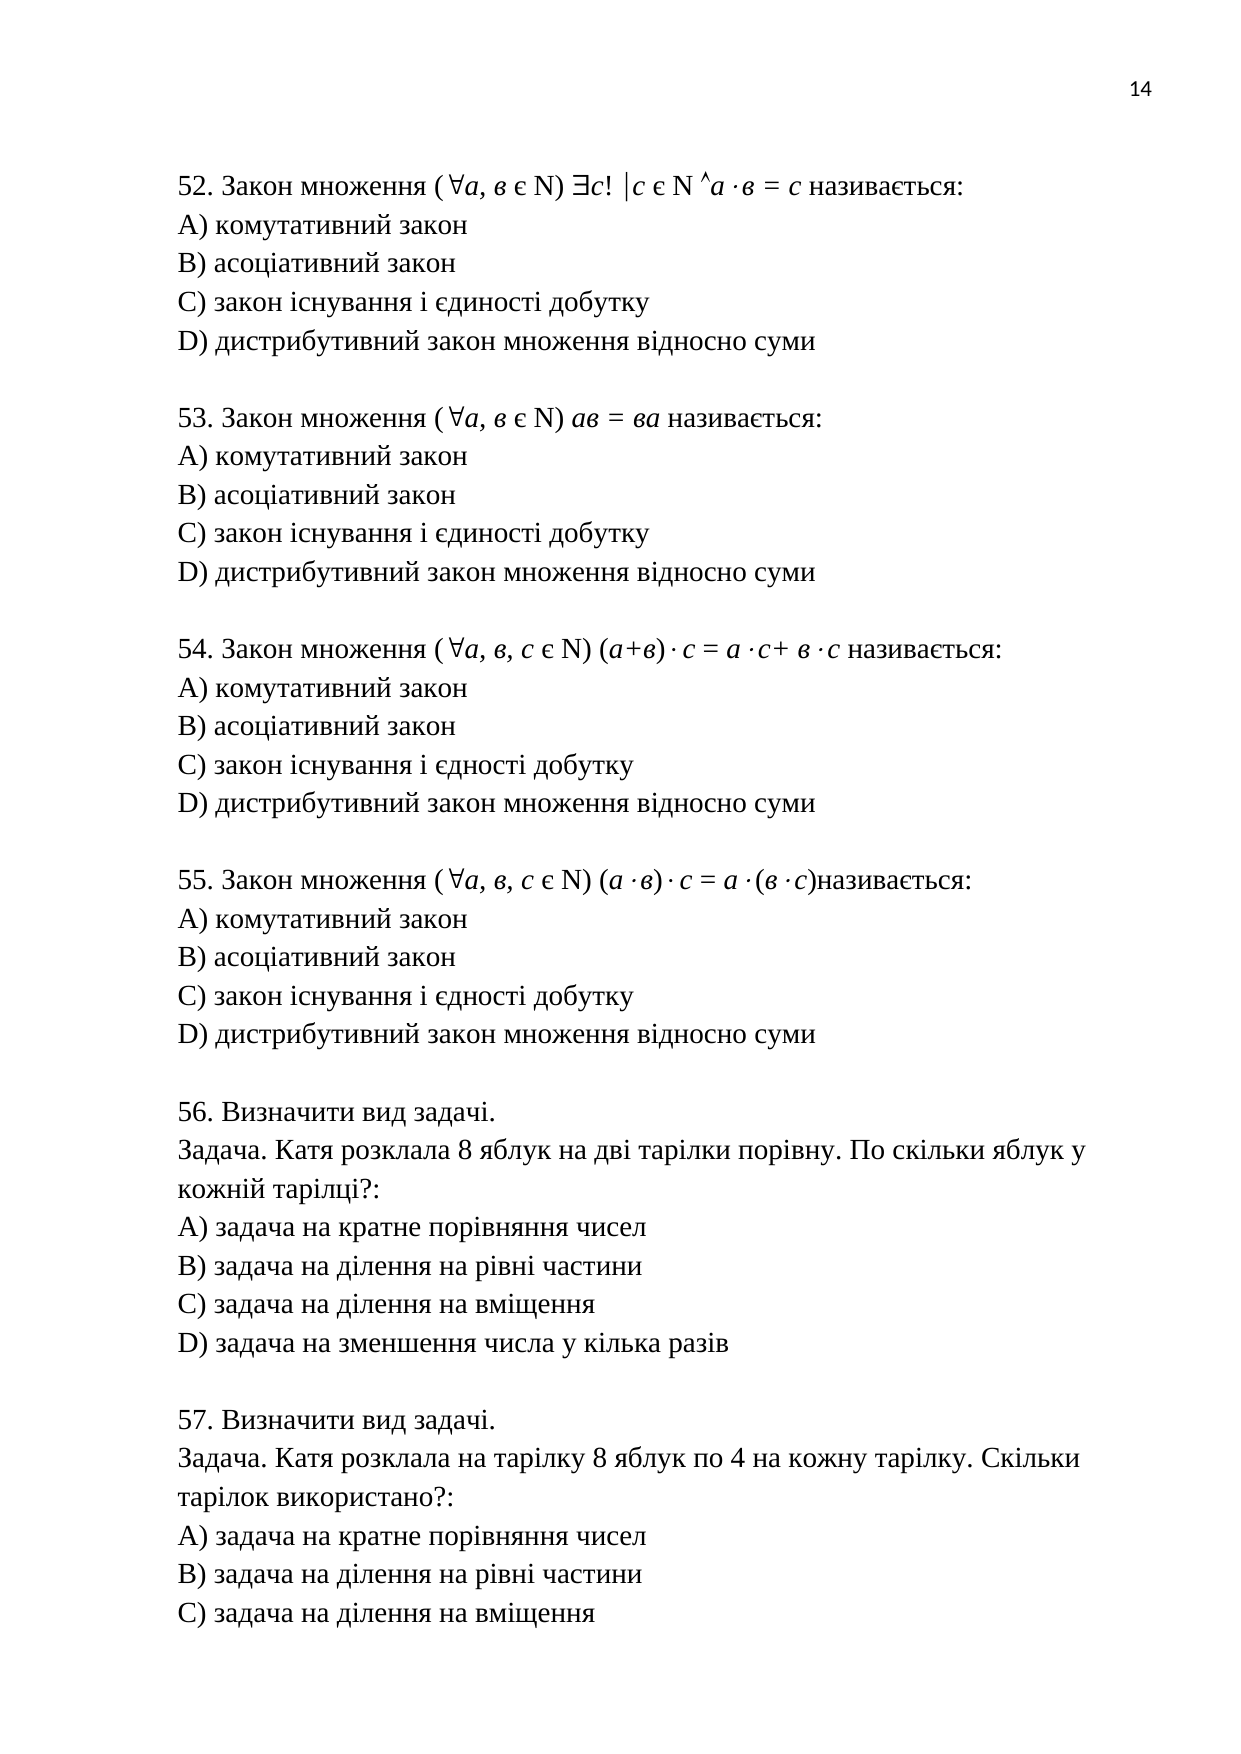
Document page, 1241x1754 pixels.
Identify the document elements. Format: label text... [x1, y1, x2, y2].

text D) дистрибутивний закон множення відносно суми [177, 1017, 1152, 1050]
text A) комутативний закон [177, 901, 1152, 934]
text D) дистрибутивний закон множення відносно суми [177, 785, 1152, 819]
text B) задача на ділення на рівні частини [177, 1556, 1152, 1590]
text A) задача на кратне порівняння чисел [177, 1209, 1152, 1243]
text C) закон існування і єдності добутку [177, 978, 1152, 1012]
text A) задача на кратне порівняння чисел [177, 1518, 1152, 1551]
text 53. Закон множення (а, в є N) ав = ва називається: [177, 400, 1152, 433]
text 54. Закон множення (а, в, с є N) (а+в)с = ас+ вс називається: [177, 631, 1152, 665]
text A) комутативний закон [177, 438, 1152, 472]
text 57. Визначити вид задачі. Задача. Катя розклала на тарілку 8 яблук по 4 на кожну тарілку. Скільки тарілок використано?: [177, 1402, 1152, 1513]
text 55. Закон множення (а, в, с є N) (ав)с = а(вс)називається: [177, 862, 1152, 896]
text B) асоціативний закон [177, 477, 1152, 510]
text D) задача на зменшення числа у кілька разів [177, 1325, 1152, 1358]
text C) задача на ділення на вміщення [177, 1595, 1152, 1628]
text B) задача на ділення на рівні частини [177, 1248, 1152, 1281]
text D) дистрибутивний закон множення відносно суми [177, 554, 1152, 587]
text 52. Закон множення (а, в є N) c! c є N ав = с називається: [177, 168, 1152, 202]
text D) дистрибутивний закон множення відносно суми [177, 323, 1152, 356]
text A) комутативний закон [177, 207, 1152, 241]
text B) асоціативний закон [177, 246, 1152, 279]
text C) закон існування і єдиності добутку [177, 284, 1152, 318]
text B) асоціативний закон [177, 708, 1152, 742]
text 56. Визначити вид задачі. Задача. Катя розклала 8 яблук на дві тарілки порівну. По скільки яблук у кожній тарілці?: [177, 1094, 1152, 1204]
text B) асоціативний закон [177, 939, 1152, 973]
text C) закон існування і єдності добутку [177, 747, 1152, 780]
text C) закон існування і єдиності добутку [177, 515, 1152, 549]
text C) задача на ділення на вміщення [177, 1286, 1152, 1320]
text A) комутативний закон [177, 670, 1152, 703]
